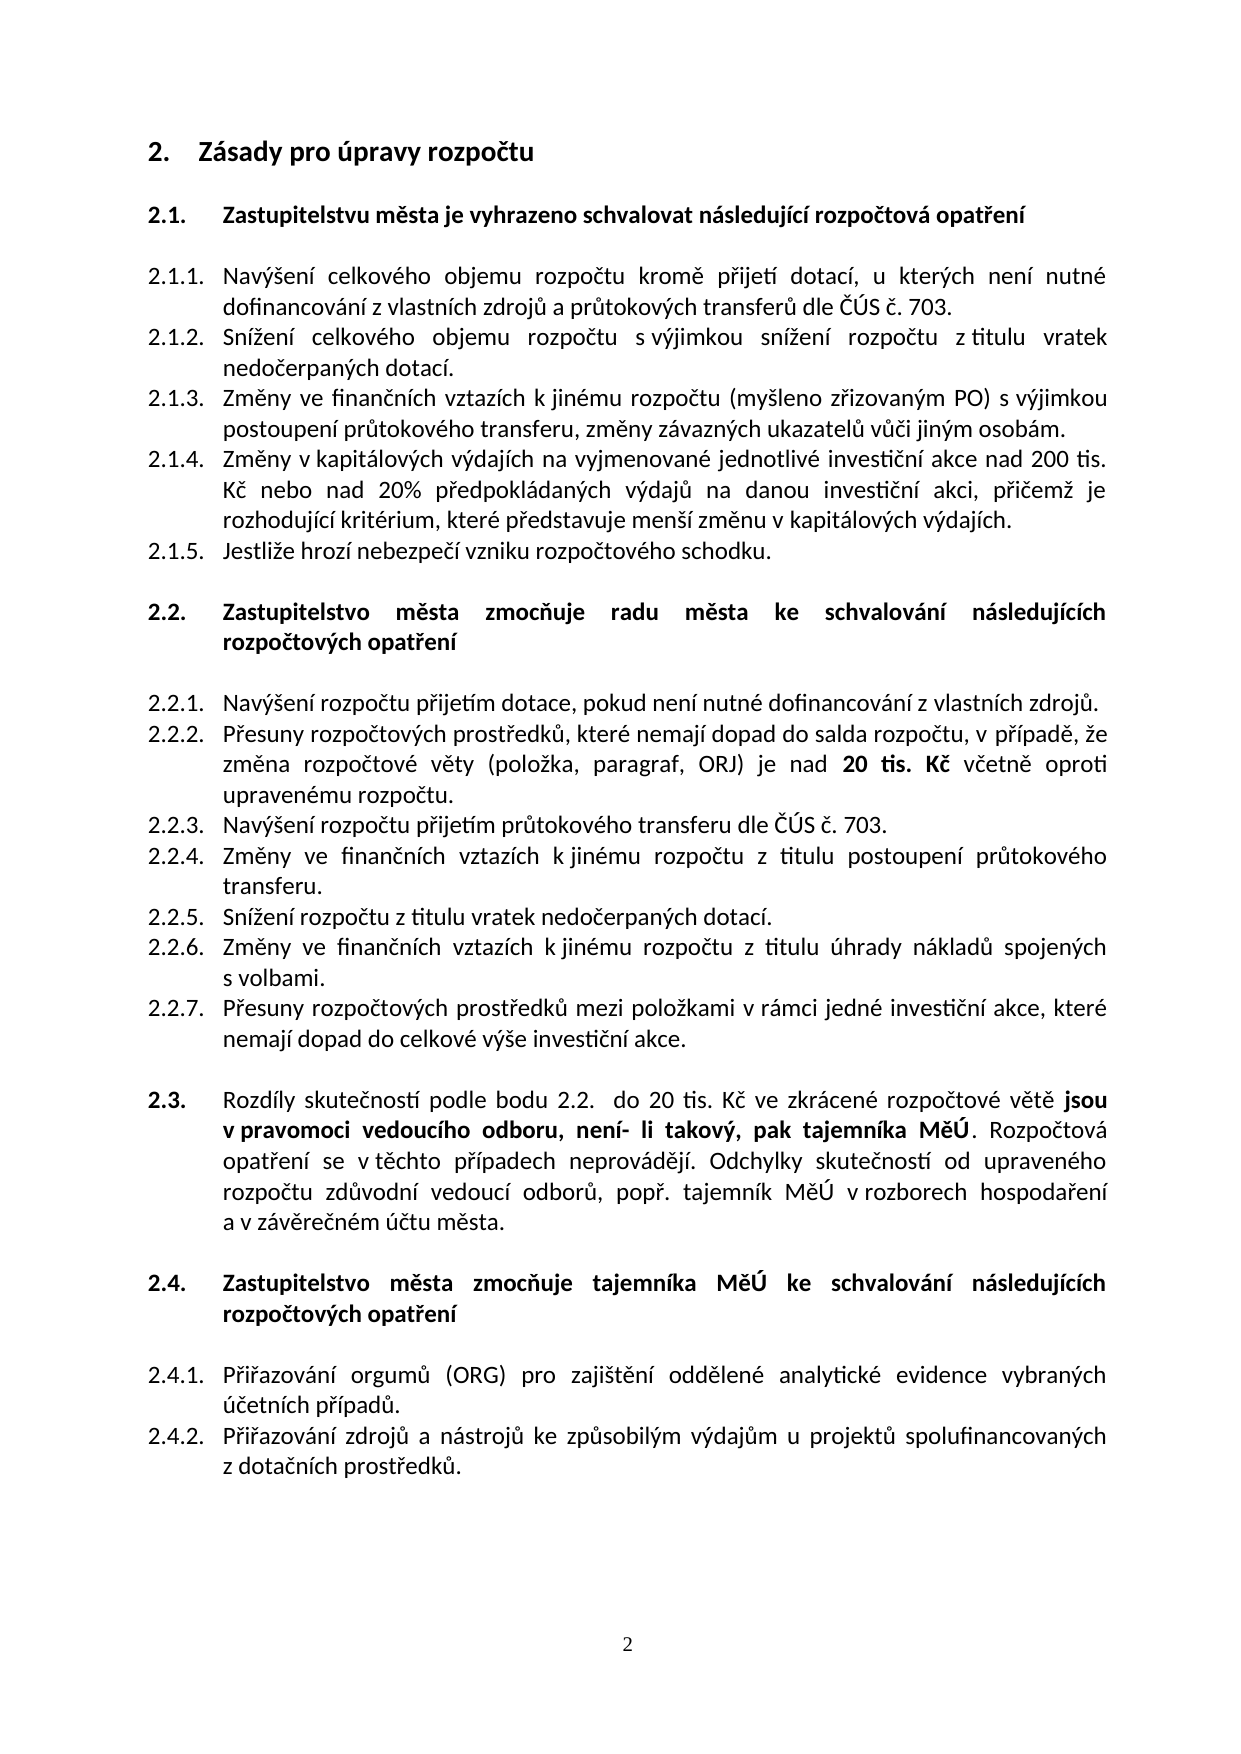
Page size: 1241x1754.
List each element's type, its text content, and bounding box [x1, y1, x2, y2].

list Přesuny rozpočtových prostředků mezi položkami v rámci jedné investiční akce, které nemají dopad do celkové výše investiční akce. [148, 993, 1107, 1054]
list Přesuny rozpočtových prostředků, které nemají dopad do salda rozpočtu, v případě, že změna rozpočtové věty (položka, paragraf, ORJ) je nad 20 tis. Kč včetně oproti upravenému rozpočtu. [148, 718, 1107, 809]
list Změny v kapitálových výdajích na vyjmenované jednotlivé investiční akce nad 200 tis. Kč nebo nad 20% předpokládaných výdajů na danou investiční akci, přičemž je rozhodující kritérium, které představuje menší změnu v kapitálových výdajích. [148, 443, 1107, 535]
list Navýšení celkového objemu rozpočtu kromě přijetí dotací, u kterých není nutné dofinancování z vlastních zdrojů a průtokových transferů dle ČÚS č. 703. [148, 260, 1107, 321]
list Jestliže hrozí nebezpečí vzniku rozpočtového schodku. [148, 535, 1107, 565]
list Zastupitelstvo města zmocňuje radu města ke schvalování následujících rozpočtových opatření [148, 596, 1107, 657]
list Přiřazování orgumů (ORG) pro zajištění oddělené analytické evidence vybraných účetních případů. [148, 1359, 1107, 1420]
list Změny ve finančních vztazích k jinému rozpočtu z titulu úhrady nákladů spojených s volbami. [148, 932, 1107, 993]
list Zastupitelstvu města je vyhrazeno schvalovat následující rozpočtová opatření [148, 199, 1107, 229]
subtitle Rozdíly skutečností podle bodu 2.2. do 20 tis. Kč ve zkrácené rozpočtové větě jsou v pravomoci vedoucího odboru, není- li takový, pak tajemníka MěÚ. Rozpočtová opatření se v těchto případech neprovádějí. Odchylky skutečností od upraveného rozpočtu zdůvodní vedoucí odborů, popř. tajemník MěÚ v rozborech hospodaření a v závěrečném účtu města. [148, 1084, 1107, 1237]
list Přiřazování zdrojů a nástrojů ke způsobilým výdajům u projektů spolufinancovaných z dotačních prostředků. [148, 1420, 1107, 1481]
list Snížení celkového objemu rozpočtu s výjimkou snížení rozpočtu z titulu vratek nedočerpaných dotací. [148, 321, 1107, 382]
list Snížení rozpočtu z titulu vratek nedočerpaných dotací. [148, 901, 1107, 932]
list Navýšení rozpočtu přijetím dotace, pokud není nutné dofinancování z vlastních zdrojů. [148, 687, 1107, 718]
list Navýšení rozpočtu přijetím průtokového transferu dle ČÚS č. 703. [148, 809, 1107, 840]
list Zastupitelstvo města zmocňuje tajemníka MěÚ ke schvalování následujících rozpočtových opatření [148, 1267, 1107, 1328]
list Změny ve finančních vztazích k jinému rozpočtu (myšleno zřizovaným PO) s výjimkou postoupení průtokového transferu, změny závazných ukazatelů vůči jiným osobám. [148, 382, 1107, 443]
list Zásady pro úpravy rozpočtu [148, 133, 1107, 168]
list Změny ve finančních vztazích k jinému rozpočtu z titulu postoupení průtokového transferu. [148, 840, 1107, 901]
